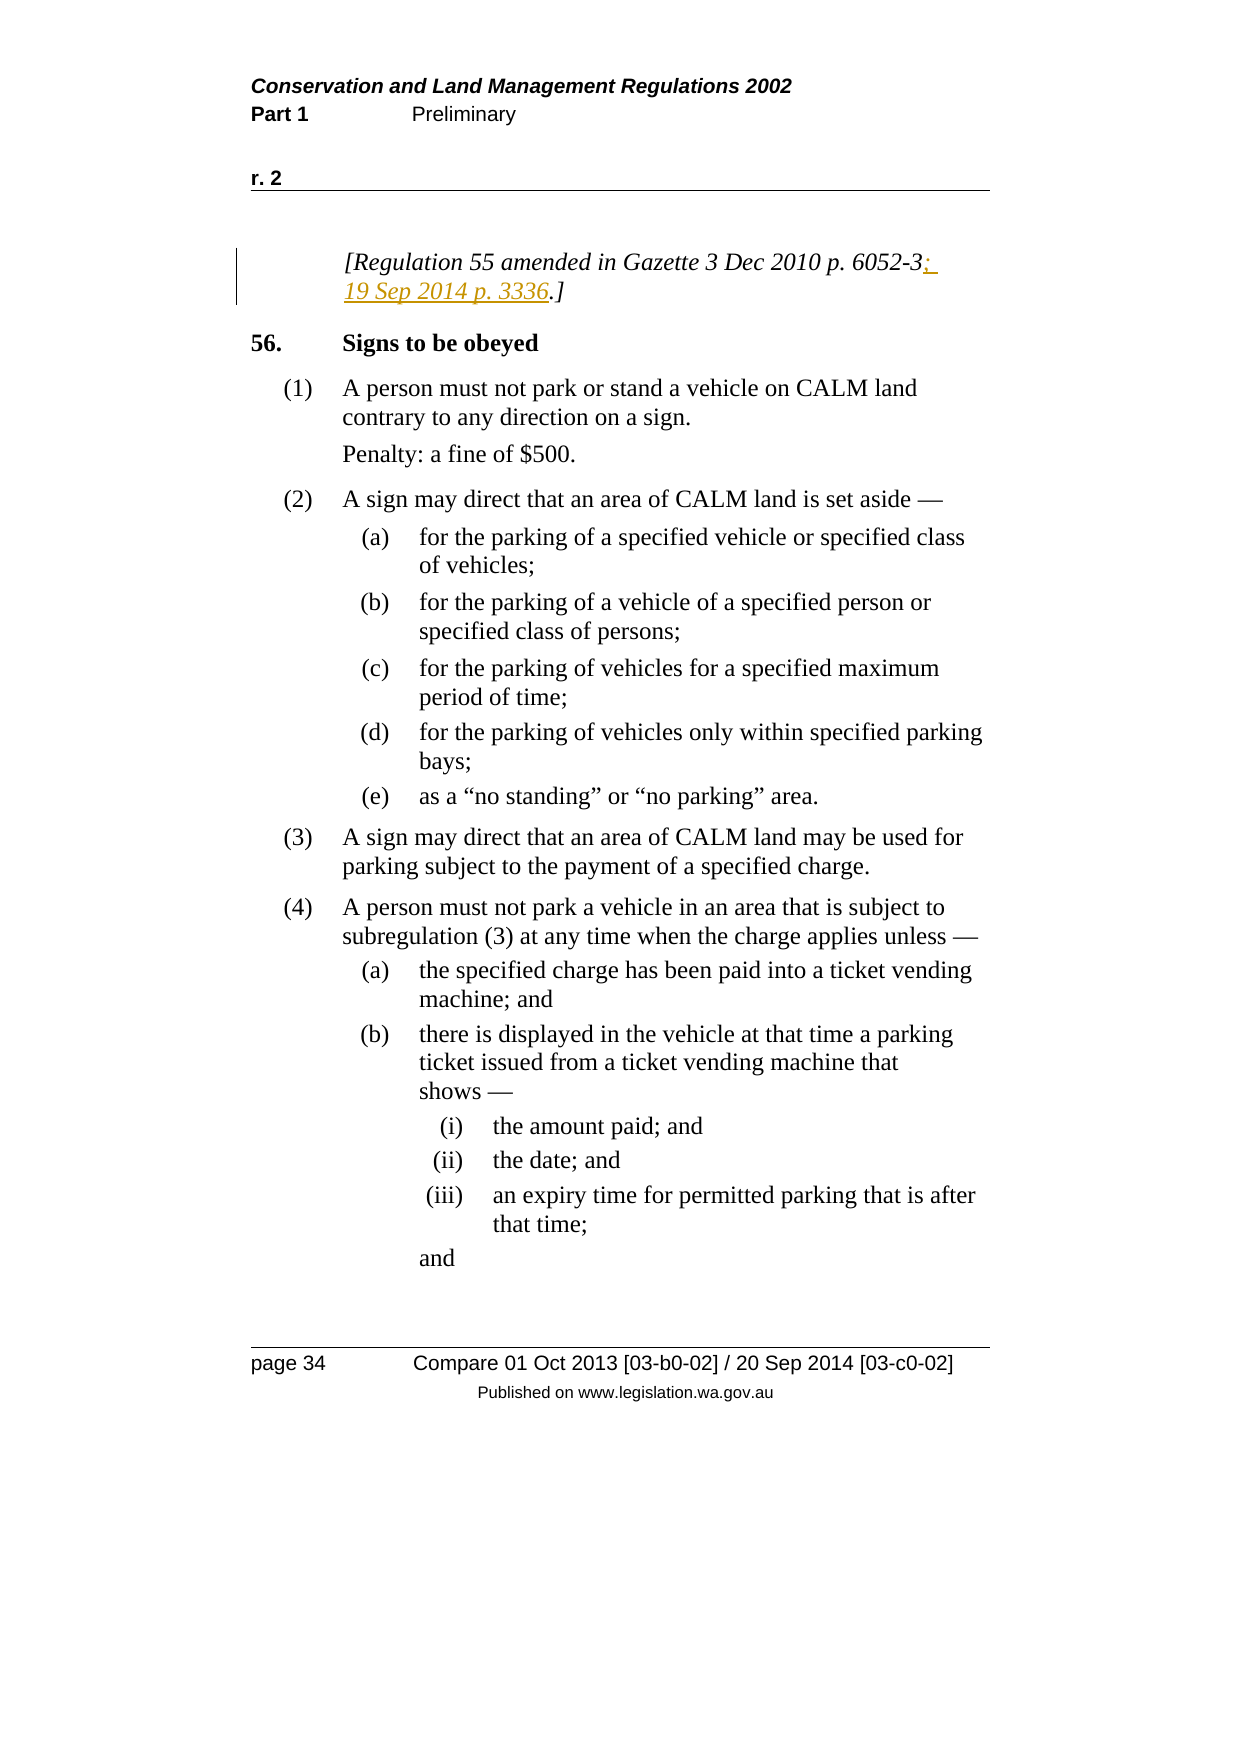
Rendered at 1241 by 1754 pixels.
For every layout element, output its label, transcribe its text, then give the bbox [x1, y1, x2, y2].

text [Regulation 55 amended in Gazette 3 Dec 2010 p. 6052-3.] [251, 247, 990, 305]
text (1) A person must not park or stand a vehicle on CALM land contrary to any direction on a sign. [251, 373, 990, 431]
text (a) the specified charge has been paid into a ticket vending machine; and [251, 955, 990, 1013]
text (c) for the parking of vehicles for a specified maximum period of time; [251, 653, 990, 711]
text (b) for the parking of a vehicle of a specified person or specified class of persons; [251, 587, 990, 645]
text (4) A person must not park a vehicle in an area that is subject to subregulation (3) at any time when the charge applies unless — [251, 892, 990, 949]
text (ii) the date; and [251, 1145, 990, 1174]
text (d) for the parking of vehicles only within specified parking bays; [251, 717, 990, 774]
text (3) A sign may direct that an area of CALM land may be used for parking subject to the payment of a specified charge. [251, 822, 990, 879]
text (i) the amount paid; and [251, 1111, 990, 1139]
text (2) A sign may direct that an area of CALM land is set aside — [251, 484, 990, 513]
text (iii) an expiry time for permitted parking that is after that time; [251, 1180, 990, 1237]
text (e) as a “no standing” or “no parking” area. [251, 781, 990, 809]
text (a) for the parking of a specified vehicle or specified class of vehicles; [251, 522, 990, 579]
text and [251, 1243, 990, 1272]
text Penalty: a fine of $500. [251, 439, 990, 468]
text (b) there is displayed in the vehicle at that time a parking ticket issued from a ticket vending machine that shows — [251, 1019, 990, 1105]
subtitle 56. Signs to be obeyed [251, 328, 990, 357]
